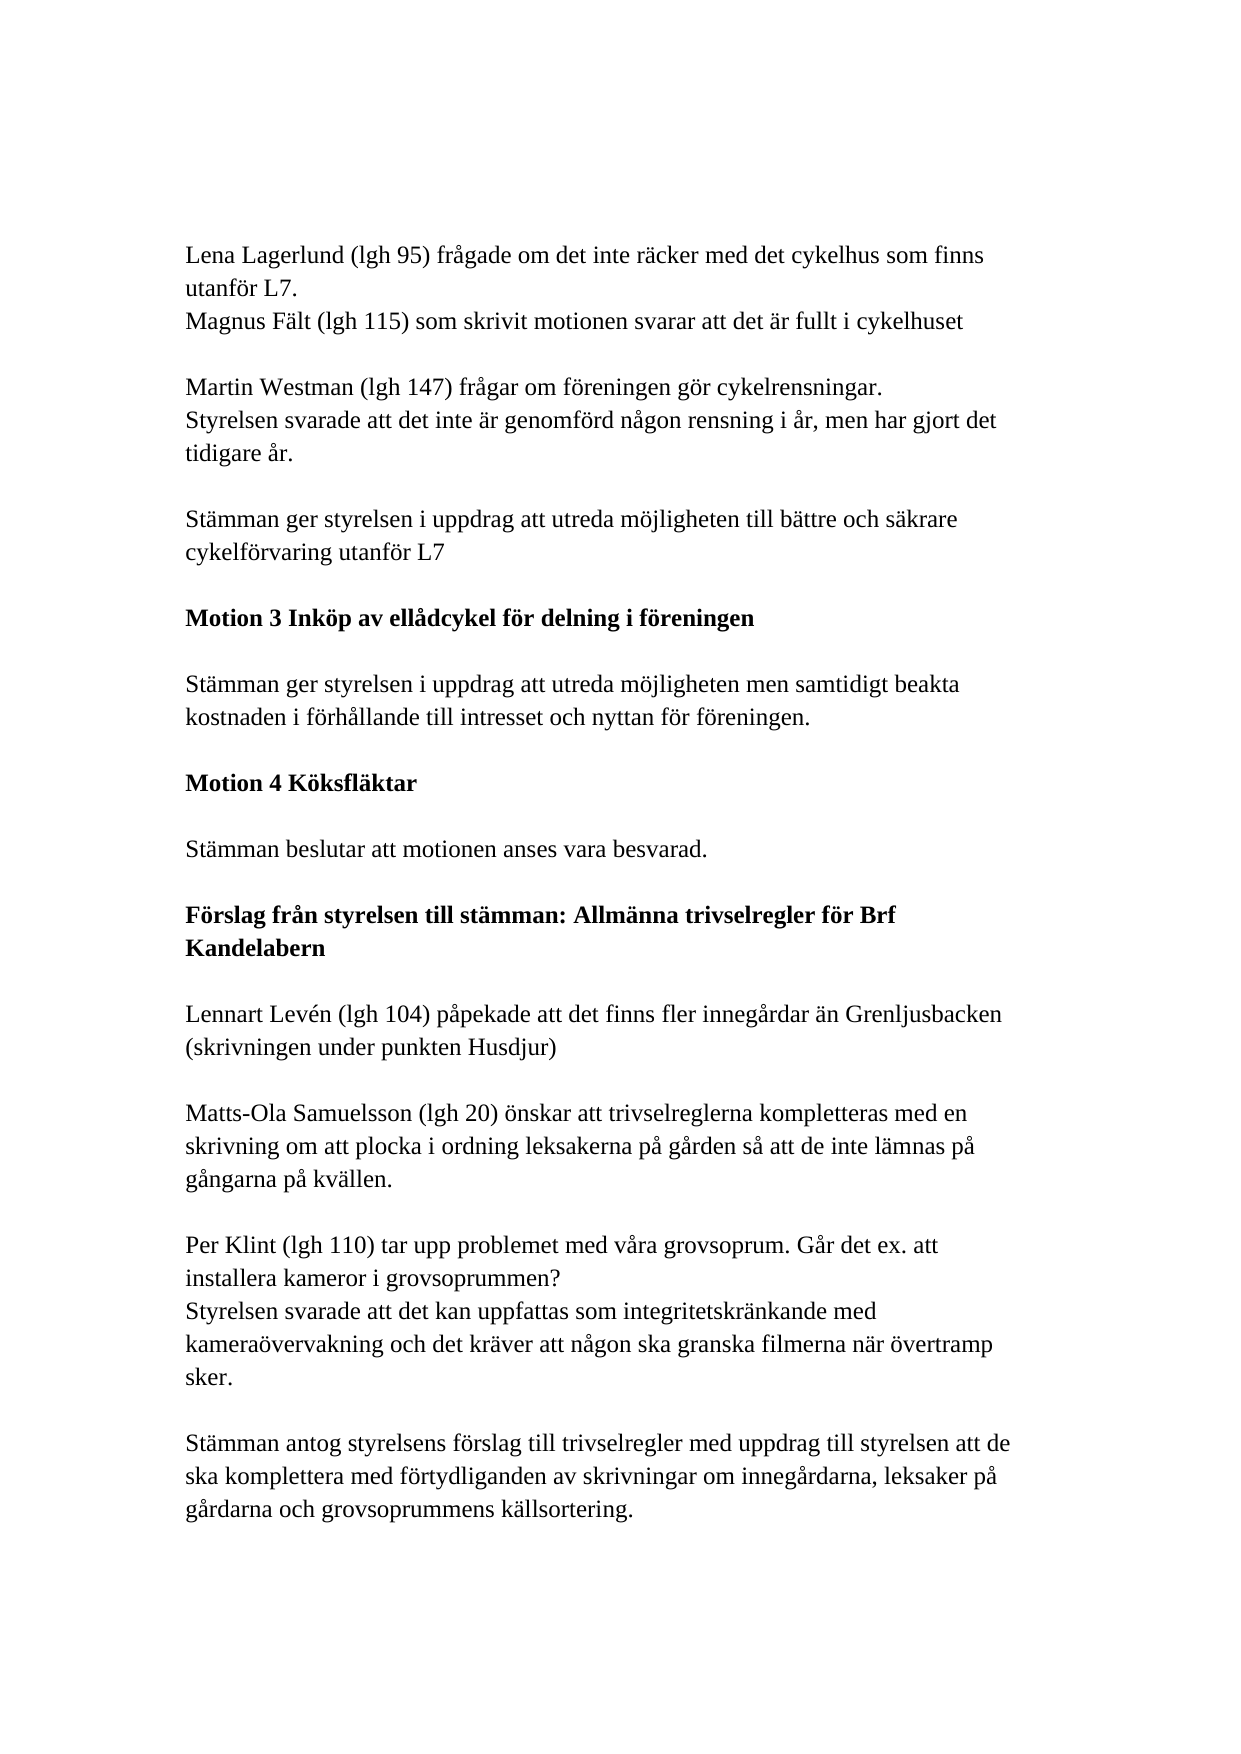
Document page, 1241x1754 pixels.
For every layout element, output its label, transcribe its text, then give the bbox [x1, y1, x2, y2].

text Styrelsen svarade att det kan uppfattas som integritetskränkande med kameraövervakning och det kräver att någon ska granska filmerna när övertramp sker. [185, 1296, 1033, 1391]
text Stämman ger styrelsen i uppdrag att utreda möjligheten men samtidigt beakta kostnaden i förhållande till intresset och nyttan för föreningen. [185, 669, 1033, 731]
text Motion 3 Inköp av ellådcykel för delning i föreningen [185, 603, 1033, 632]
text Styrelsen svarade att det inte är genomförd någon rensning i år, men har gjort det tidigare år. [185, 405, 1033, 467]
text Magnus Fält (lgh 115) som skrivit motionen svarar att det är fullt i cykelhuset [185, 306, 1033, 334]
text Motion 4 Köksfläktar [185, 768, 1033, 797]
text Stämman ger styrelsen i uppdrag att utreda möjligheten till bättre och säkrare cykelförvaring utanför L7 [185, 504, 1033, 566]
text Lena Lagerlund (lgh 95) frågade om det inte räcker med det cykelhus som finns utanför L7. [185, 240, 1033, 301]
text Stämman beslutar att motionen anses vara besvarad. [185, 834, 1033, 863]
text Lennart Levén (lgh 104) påpekade att det finns fler innegårdar än Grenljusbacken (skrivningen under punkten Husdjur) [185, 999, 1033, 1061]
text Stämman antog styrelsens förslag till trivselregler med uppdrag till styrelsen att de ska komplettera med förtydliganden av skrivningar om innegårdarna, leksaker på gårdarna och grovsoprummens källsortering. [185, 1428, 1033, 1523]
text Martin Westman (lgh 147) frågar om föreningen gör cykelrensningar. [185, 372, 1033, 401]
text Per Klint (lgh 110) tar upp problemet med våra grovsoprum. Går det ex. att installera kameror i grovsoprummen? [185, 1230, 1033, 1292]
text Matts-Ola Samuelsson (lgh 20) önskar att trivselreglerna kompletteras med en skrivning om att plocka i ordning leksakerna på gården så att de inte lämnas på gångarna på kvällen. [185, 1098, 1033, 1193]
text Förslag från styrelsen till stämman: Allmänna trivselregler för Brf Kandelabern [185, 900, 1033, 962]
